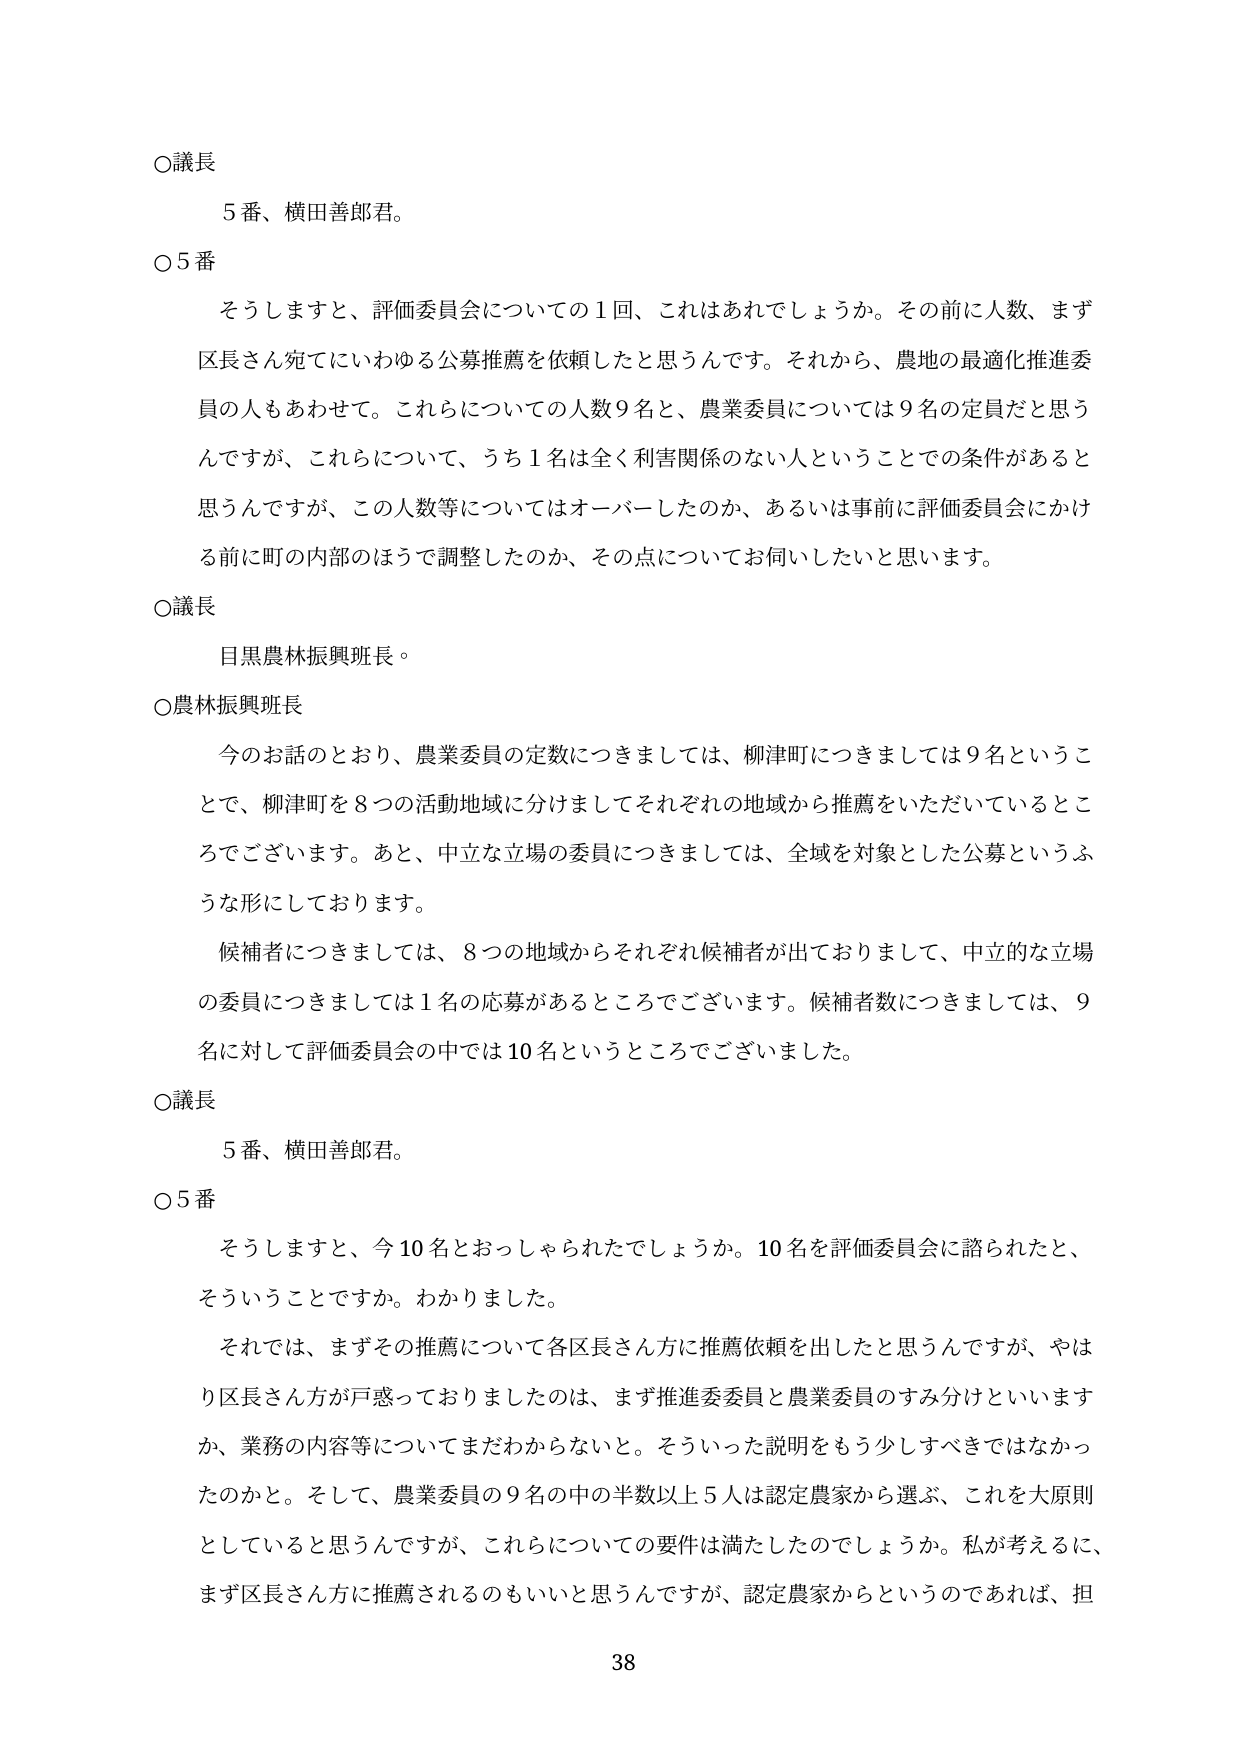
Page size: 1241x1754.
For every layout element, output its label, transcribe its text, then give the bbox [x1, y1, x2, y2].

text そうしますと、今10名とおっしゃられたでしょうか。10名を評価委員会に諮られたと、そういうことですか。わかりました。 [153, 1223, 1094, 1321]
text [153, 1321, 1094, 1618]
text ○議長 [153, 581, 1094, 630]
text 今のお話のとおり、農業委員の定数につきましては、柳津町につきましては９名ということで、柳津町を８つの活動地域に分けましてそれぞれの地域から推薦をいただいているところでございます。あと、中立な立場の委員につきましては、全域を対象とした公募というふうな形にしております。 [153, 729, 1094, 926]
text 候補者につきましては、８つの地域からそれぞれ候補者が出ておりまして、中立的な立場の委員につきましては１名の応募があるところでございます。候補者数につきましては、９名に対して評価委員会の中では10名というところでございました。 [153, 926, 1094, 1074]
text ○議長 [153, 136, 1094, 186]
text ５番、横田善郎君。 [153, 186, 1094, 235]
text ５番、横田善郎君。 [153, 1124, 1094, 1173]
text 目黒農林振興班長。 [153, 630, 1094, 679]
text ○５番 [153, 1173, 1094, 1223]
text ○農林振興班長 [153, 679, 1094, 729]
text ○５番 [153, 235, 1094, 284]
text そうしますと、評価委員会についての１回、これはあれでしょうか。その前に人数、まず区長さん宛てにいわゆる公募推薦を依頼したと思うんです。それから、農地の最適化推進委員の人もあわせて。これらについての人数９名と、農業委員については９名の定員だと思うんですが、これらについて、うち１名は全く利害関係のない人ということでの条件があると思うんですが、この人数等についてはオーバーしたのか、あるいは事前に評価委員会にかける前に町の内部のほうで調整したのか、その点についてお伺いしたいと思います。 [153, 284, 1094, 581]
text ○議長 [153, 1074, 1094, 1124]
